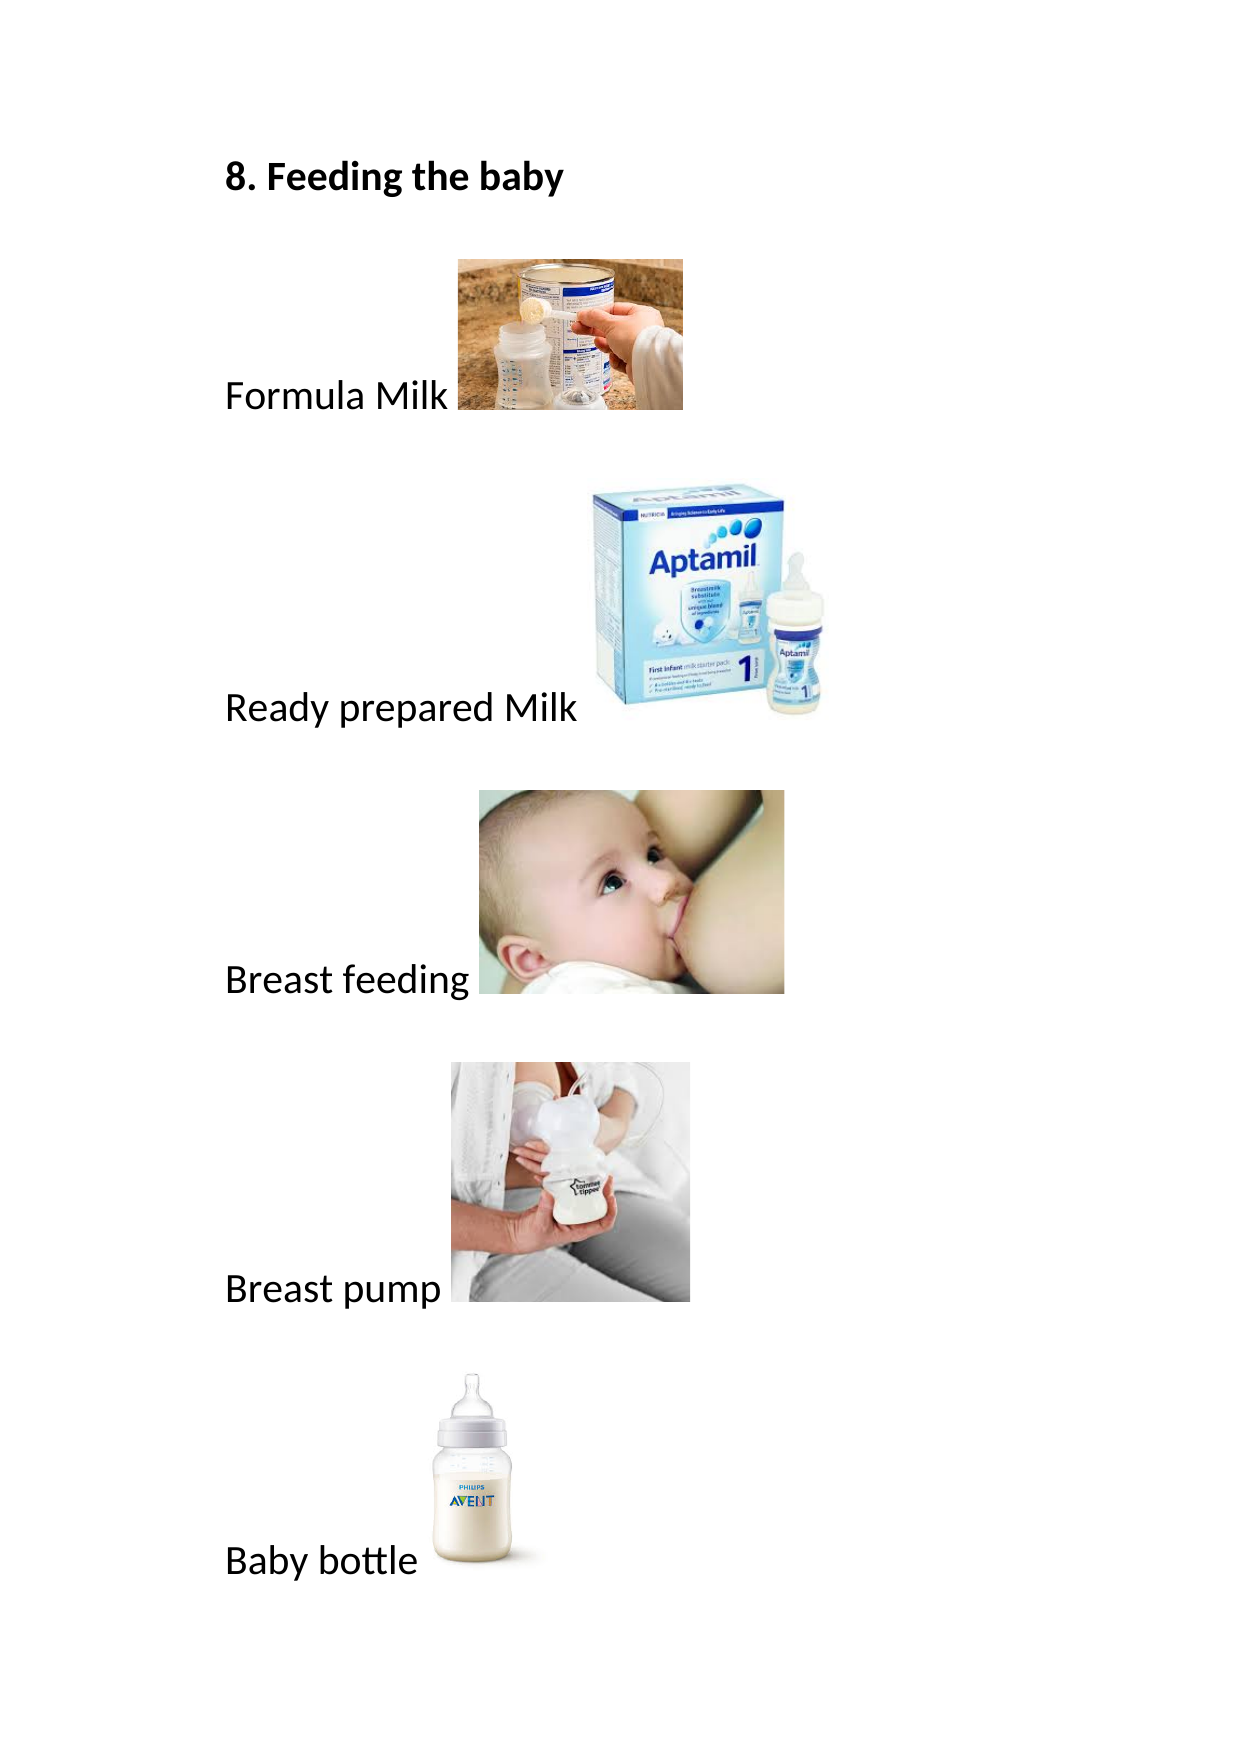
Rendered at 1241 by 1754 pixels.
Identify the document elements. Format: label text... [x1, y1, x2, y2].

picture [479, 790, 785, 994]
list 8. Feeding the baby [225, 150, 1090, 201]
picture [451, 1062, 690, 1302]
list Formula Milk [225, 260, 1090, 420]
list Baby bottle [225, 1371, 1090, 1585]
picture [587, 478, 830, 721]
picture [457, 259, 683, 410]
picture [427, 1371, 553, 1575]
